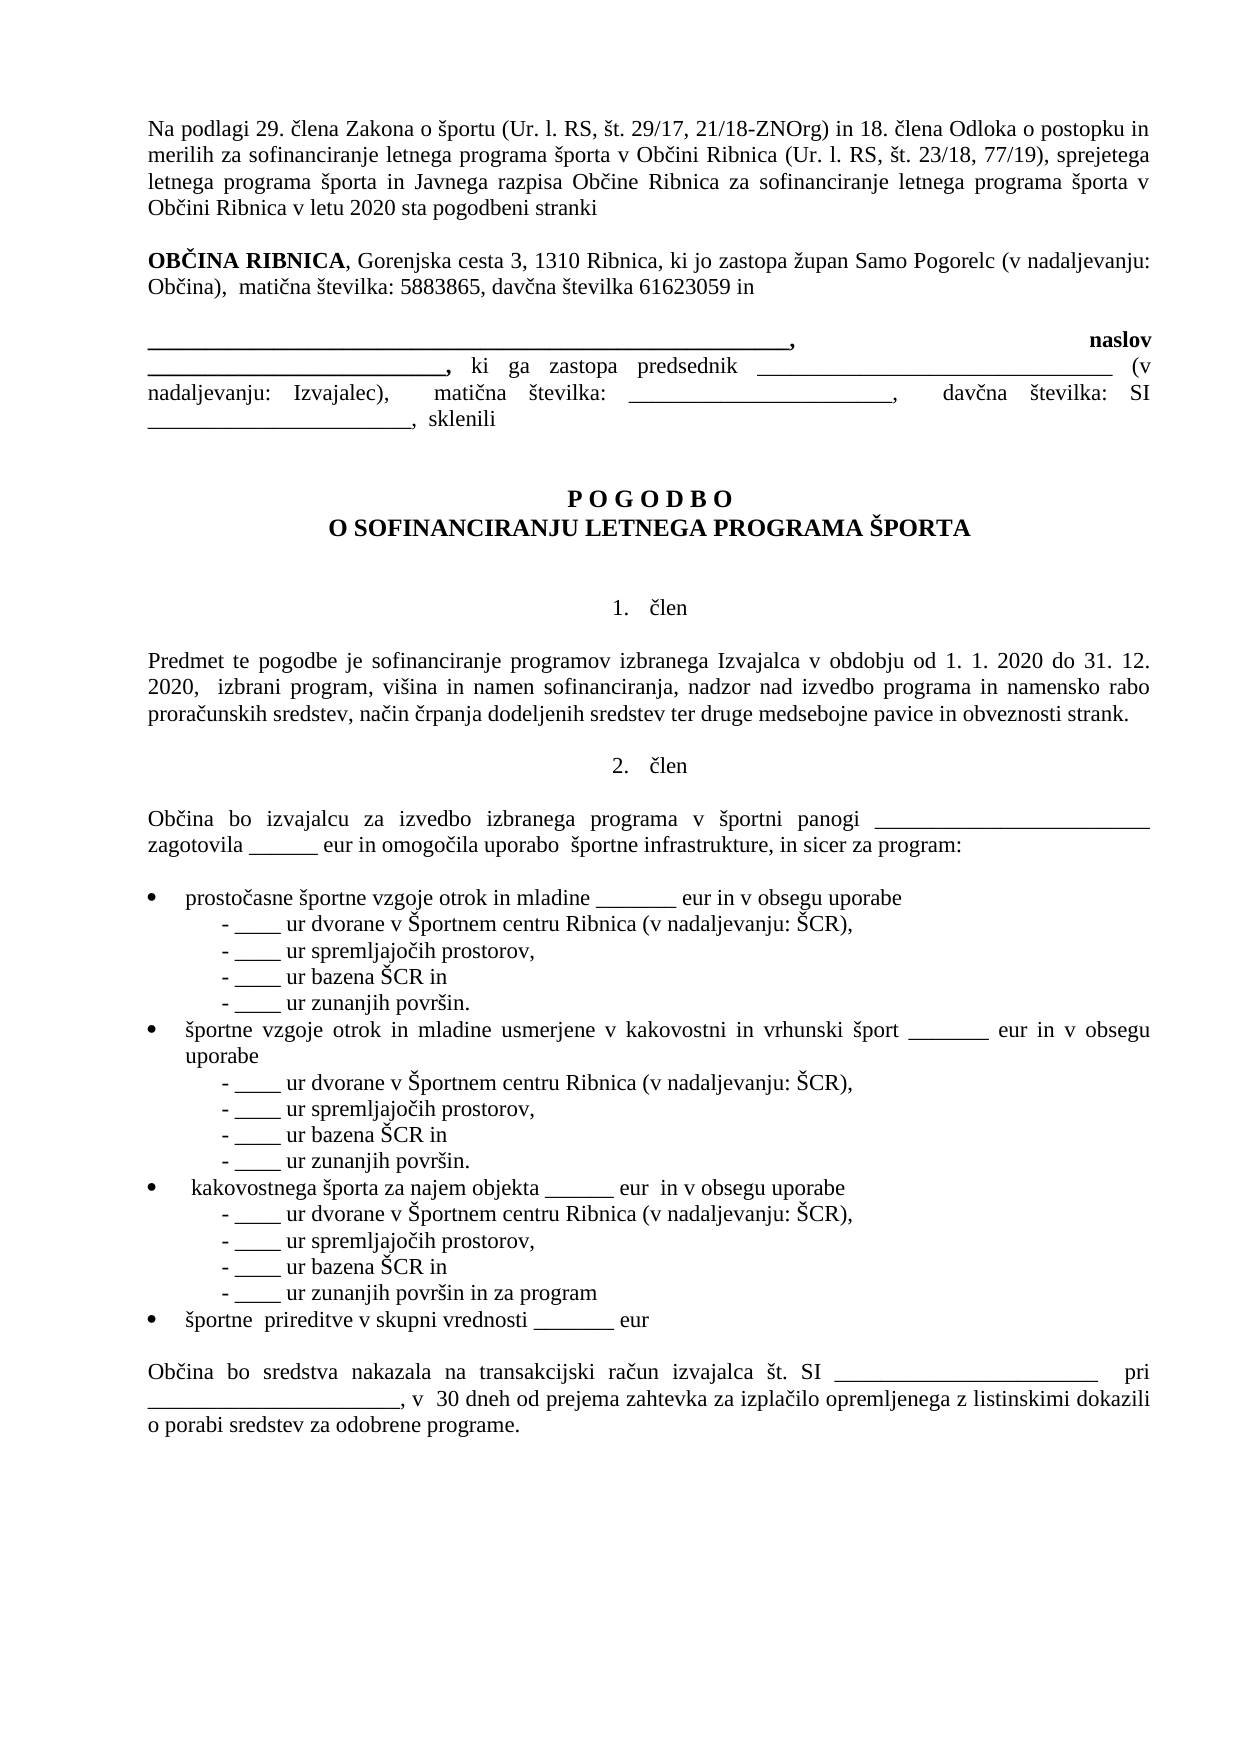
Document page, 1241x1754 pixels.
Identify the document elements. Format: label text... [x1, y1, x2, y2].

list člen [148, 594, 1152, 621]
list športne vzgoje otrok in mladine usmerjene v kakovostni in vrhunski šport _______ eur in v obsegu uporabe [148, 1016, 1152, 1068]
text Občina bo izvajalcu za izvedbo izbranega programa v športni panogi ________________________ zagotovila ______ eur in omogočila uporabo športne infrastrukture, in sicer za program: [148, 805, 1152, 858]
list člen [148, 752, 1152, 779]
list prostočasne športne vzgoje otrok in mladine _______ eur in v obsegu uporabe [148, 884, 1152, 910]
text - ____ ur zunanjih površin in za program [148, 1279, 1152, 1306]
text - ____ ur dvorane v Športnem centru Ribnica (v nadaljevanju: ŠCR), [148, 910, 1152, 937]
text - ____ ur dvorane v Športnem centru Ribnica (v nadaljevanju: ŠCR), [148, 1068, 1152, 1095]
text - ____ ur zunanjih površin. [148, 1148, 1152, 1174]
text - ____ ur bazena ŠCR in [148, 1253, 1152, 1279]
text - ____ ur zunanjih površin. [148, 989, 1152, 1016]
text - ____ ur spremljajočih prostorov, [148, 937, 1152, 963]
text - ____ ur bazena ŠCR in [148, 1121, 1152, 1148]
text Predmet te pogodbe je sofinanciranje programov izbranega Izvajalca v obdobju od 1. 1. 2020 do 31. 12. 2020, izbrani program, višina in namen sofinanciranja, nadzor nad izvedbo programa in namensko rabo proračunskih sredstev, način črpanja dodeljenih sredstev ter druge medsebojne pavice in obveznosti strank. [148, 647, 1152, 726]
list kakovostnega športa za najem objekta ______ eur in v obsegu uporabe [148, 1174, 1152, 1200]
text Na podlagi 29. člena Zakona o športu (Ur. l. RS, št. 29/17, 21/18-ZNOrg) in 18. člena Odloka o postopku in merilih za sofinanciranje letnega programa športa v Občini Ribnica (Ur. l. RS, št. 23/18, 77/19), sprejetega letnega programa športa in Javnega razpisa Občine Ribnica za sofinanciranje letnega programa športa v Občini Ribnica v letu 2020 sta pogodbeni stranki [148, 115, 1152, 220]
text O SOFINANCIRANJU LETNEGA PROGRAMA ŠPORTA [148, 513, 1152, 541]
text - ____ ur spremljajočih prostorov, [148, 1227, 1152, 1253]
text P O G O D B O [148, 484, 1152, 513]
text - ____ ur spremljajočih prostorov, [148, 1095, 1152, 1121]
text - ____ ur dvorane v Športnem centru Ribnica (v nadaljevanju: ŠCR), [148, 1200, 1152, 1227]
text OBČINA RIBNICA, Gorenjska cesta 3, 1310 Ribnica, ki jo zastopa župan Samo Pogorelc (v nadaljevanju: Občina), matična številka: 5883865, davčna številka [148, 247, 1152, 299]
list športne prireditve v skupni vrednosti _______ eur [148, 1306, 1152, 1332]
text Občina bo sredstva nakazala na transakcijski račun izvajalca št. SI _______________________ pri ______________________, v 30 dneh od prejema zahtevka za izplačilo opremljenega z listinskimi dokazili o porabi sredstev za odobrene programe. [148, 1358, 1152, 1437]
text ________________________________________________________, naslov __________________________, ki ga zastopa predsednik _______________________________ (v nadaljevanju: Izvajalec), matična številka: _______________________, davčna številka: SI _______________________, sklenili [148, 326, 1152, 431]
text - ____ ur bazena ŠCR in [148, 963, 1152, 989]
